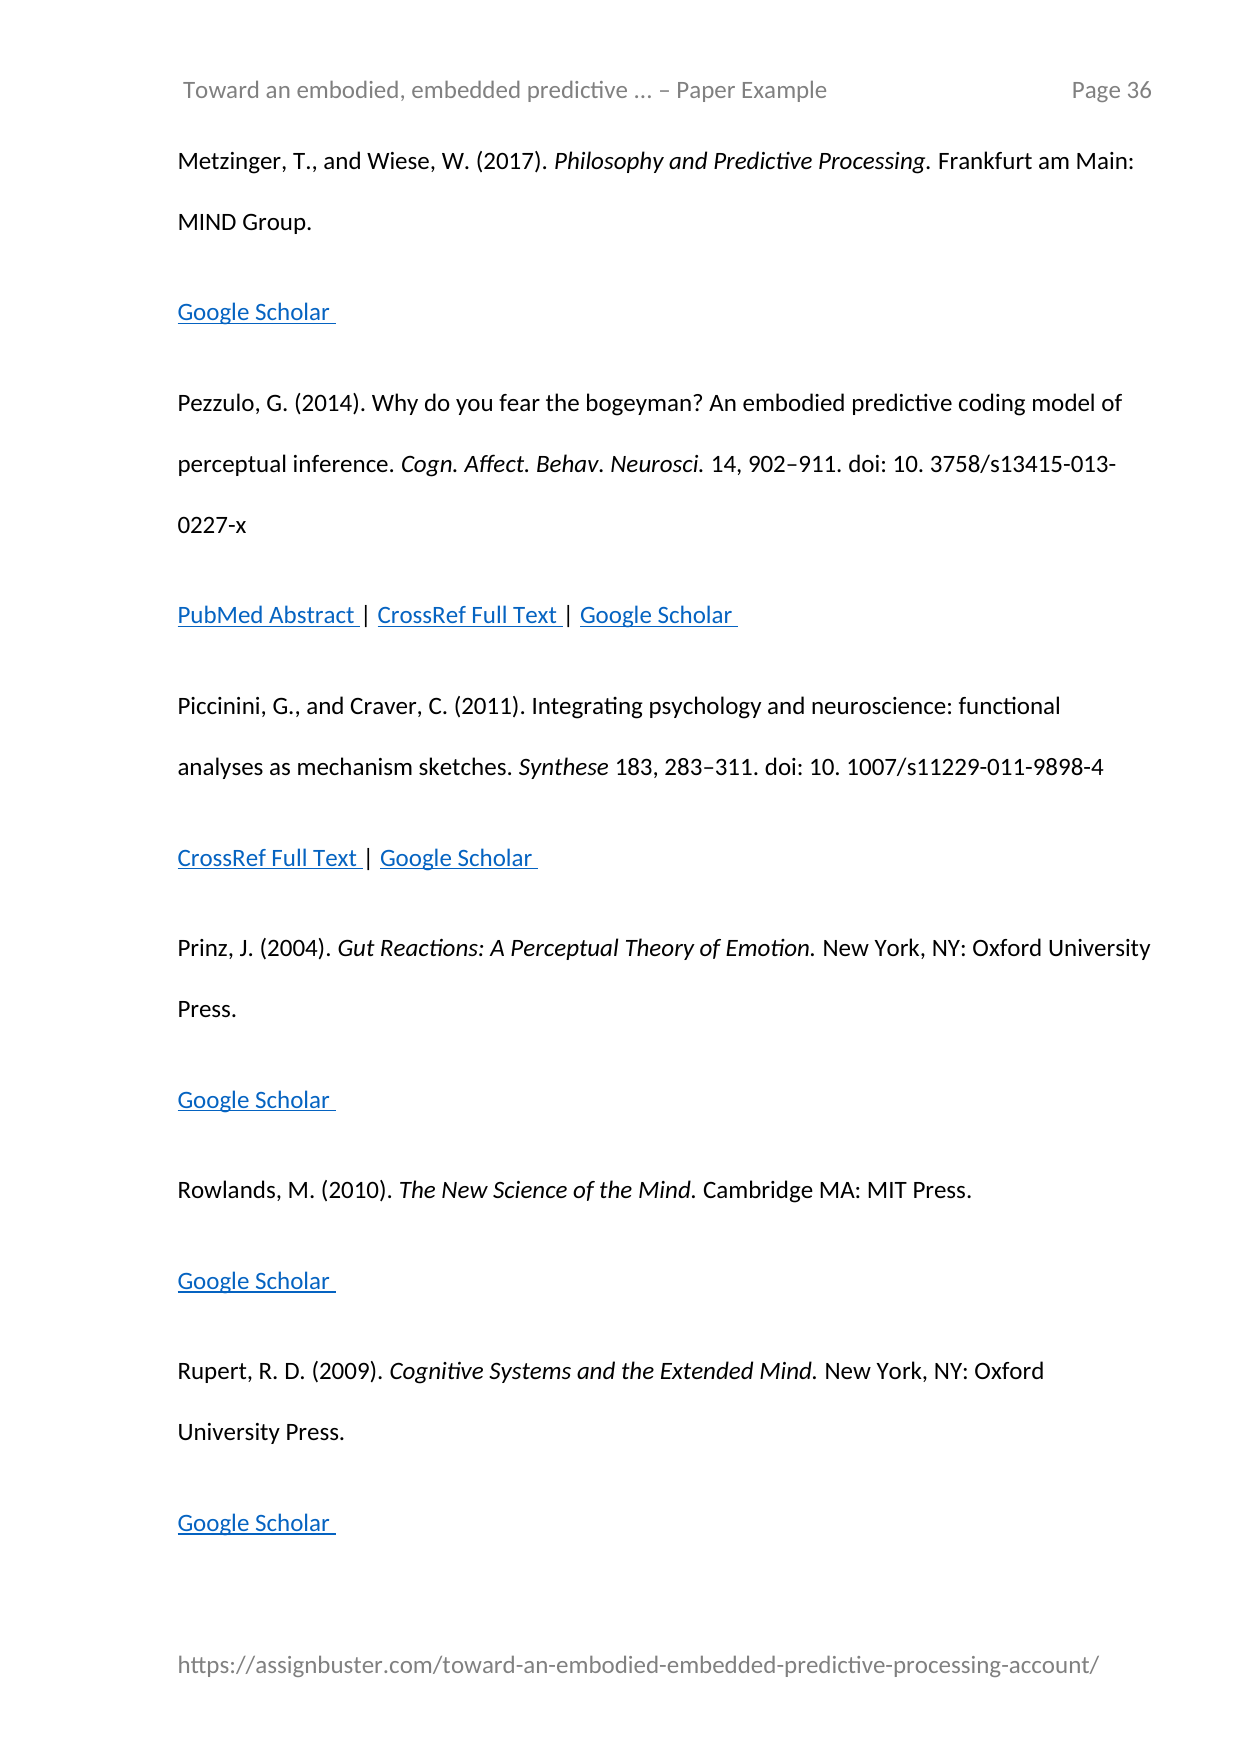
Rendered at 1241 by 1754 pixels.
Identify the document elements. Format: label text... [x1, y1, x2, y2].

text Google Scholar [177, 297, 1152, 327]
text Pezzulo, G. (2014). Why do you fear the bogeyman? An embodied predictive coding model of perceptual inference. Cogn. Affect. Behav. Neurosci. 14, 902–911. doi: 10. 3758/s13415-013-0227-x [177, 387, 1152, 540]
text Rowlands, M. (2010). The New Science of the Mind. Cambridge MA: MIT Press. [177, 1174, 1152, 1205]
text Prinz, J. (2004). Gut Reactions: A Perceptual Theory of Emotion. New York, NY: Oxford University Press. [177, 932, 1152, 1024]
text PubMed Abstract | CrossRef Full Text | Google Scholar [177, 600, 1152, 630]
text Metzinger, T., and Wiese, W. (2017). Philosophy and Predictive Processing. Frankfurt am Main: MIND Group. [177, 145, 1152, 237]
text Rupert, R. D. (2009). Cognitive Systems and the Extended Mind. New York, NY: Oxford University Press. [177, 1355, 1152, 1447]
text Google Scholar [177, 1265, 1152, 1295]
text Piccinini, G., and Craver, C. (2011). Integrating psychology and neuroscience: functional analyses as mechanism sketches. Synthese 183, 283–311. doi: 10. 1007/s11229-011-9898-4 [177, 690, 1152, 782]
text Google Scholar [177, 1507, 1152, 1537]
text CrossRef Full Text | Google Scholar [177, 842, 1152, 872]
text Google Scholar [177, 1084, 1152, 1114]
